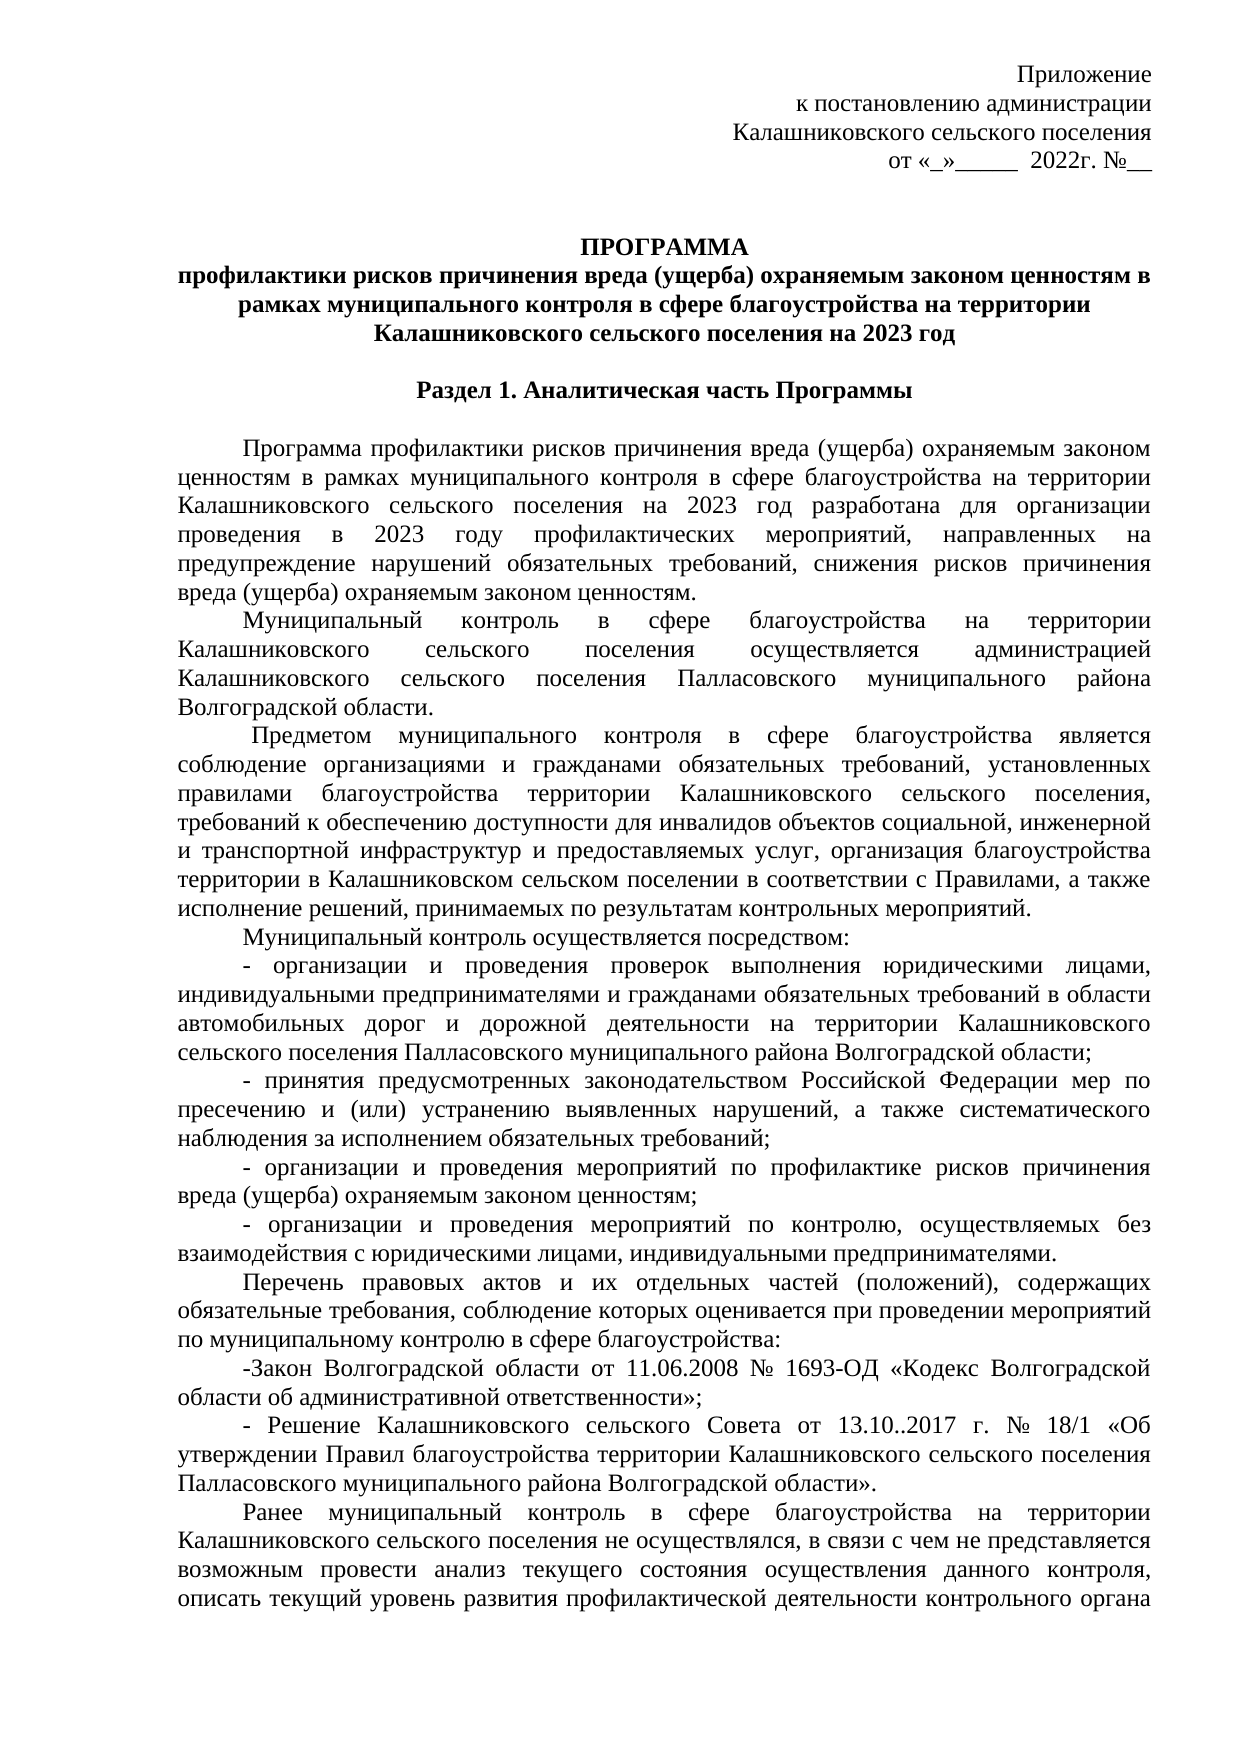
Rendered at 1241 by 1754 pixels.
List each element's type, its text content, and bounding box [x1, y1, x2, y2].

text к постановлению администрации [177, 88, 1152, 117]
text профилактики рисков причинения вреда (ущерба) охраняемым законом ценностям в рамках муниципального контроля в сфере благоустройства на территории Калашниковского сельского поселения на 2023 год [177, 260, 1152, 347]
text Муниципальный контроль осуществляется посредством: [177, 922, 1152, 950]
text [177, 1497, 1152, 1612]
text от «_»_____ 2022г. №__ [177, 145, 1152, 174]
text Калашниковского сельского поселения [177, 117, 1152, 145]
text Раздел 1. Аналитическая часть Программы [177, 375, 1152, 404]
text Приложение [177, 59, 1152, 88]
text - организации и проведения мероприятий по профилактике рисков причинения вреда (ущерба) охраняемым законом ценностям; [177, 1152, 1152, 1209]
text Перечень правовых актов и их отдельных частей (положений), содержащих обязательные требования, соблюдение которых оценивается при проведении мероприятий по муниципальному контролю в сфере благоустройства: [177, 1267, 1152, 1353]
text ПРОГРАММА [177, 232, 1152, 260]
text Программа профилактики рисков причинения вреда (ущерба) охраняемым законом ценностям в рамках муниципального контроля в сфере благоустройства на территории Калашниковского сельского поселения на 2023 год разработана для организации проведения в 2023 году профилактических мероприятий, направленных на предупреждение нарушений обязательных требований, снижения рисков причинения вреда (ущерба) охраняемым законом ценностям. [177, 433, 1152, 605]
text - организации и проведения проверок выполнения юридическими лицами, индивидуальными предпринимателями и гражданами обязательных требований в области автомобильных дорог и дорожной деятельности на территории Калашниковского сельского поселения Палласовского муниципального района Волгоградской области; [177, 950, 1152, 1065]
text Муниципальный контроль в сфере благоустройства на территории Калашниковского сельского поселения осуществляется администрацией Калашниковского сельского поселения Палласовского муниципального района Волгоградской области. [177, 605, 1152, 720]
text - принятия предусмотренных законодательством Российской Федерации мер по пресечению и (или) устранению выявленных нарушений, а также систематического наблюдения за исполнением обязательных требований; [177, 1065, 1152, 1152]
text Предметом муниципального контроля в сфере благоустройства является соблюдение организациями и гражданами обязательных требований, установленных правилами благоустройства территории Калашниковского сельского поселения, требований к обеспечению доступности для инвалидов объектов социальной, инженерной и транспортной инфраструктур и предоставляемых услуг, организация благоустройства территории в Калашниковском сельском поселении в соответствии с Правилами, а также исполнение решений, принимаемых по результатам контрольных мероприятий. [177, 720, 1152, 922]
text -Закон Волгоградской области от 11.06.2008 № 1693-ОД «Кодекс Волгоградской области об административной ответственности»; [177, 1353, 1152, 1410]
text - Решение Калашниковского сельского Совета от 13.10..2017 г. № 18/1 «Об утверждении Правил благоустройства территории Калашниковского сельского поселения Палласовского муниципального района Волгоградской области». [177, 1410, 1152, 1497]
text - организации и проведения мероприятий по контролю, осуществляемых без взаимодействия с юридическими лицами, индивидуальными предпринимателями. [177, 1209, 1152, 1267]
